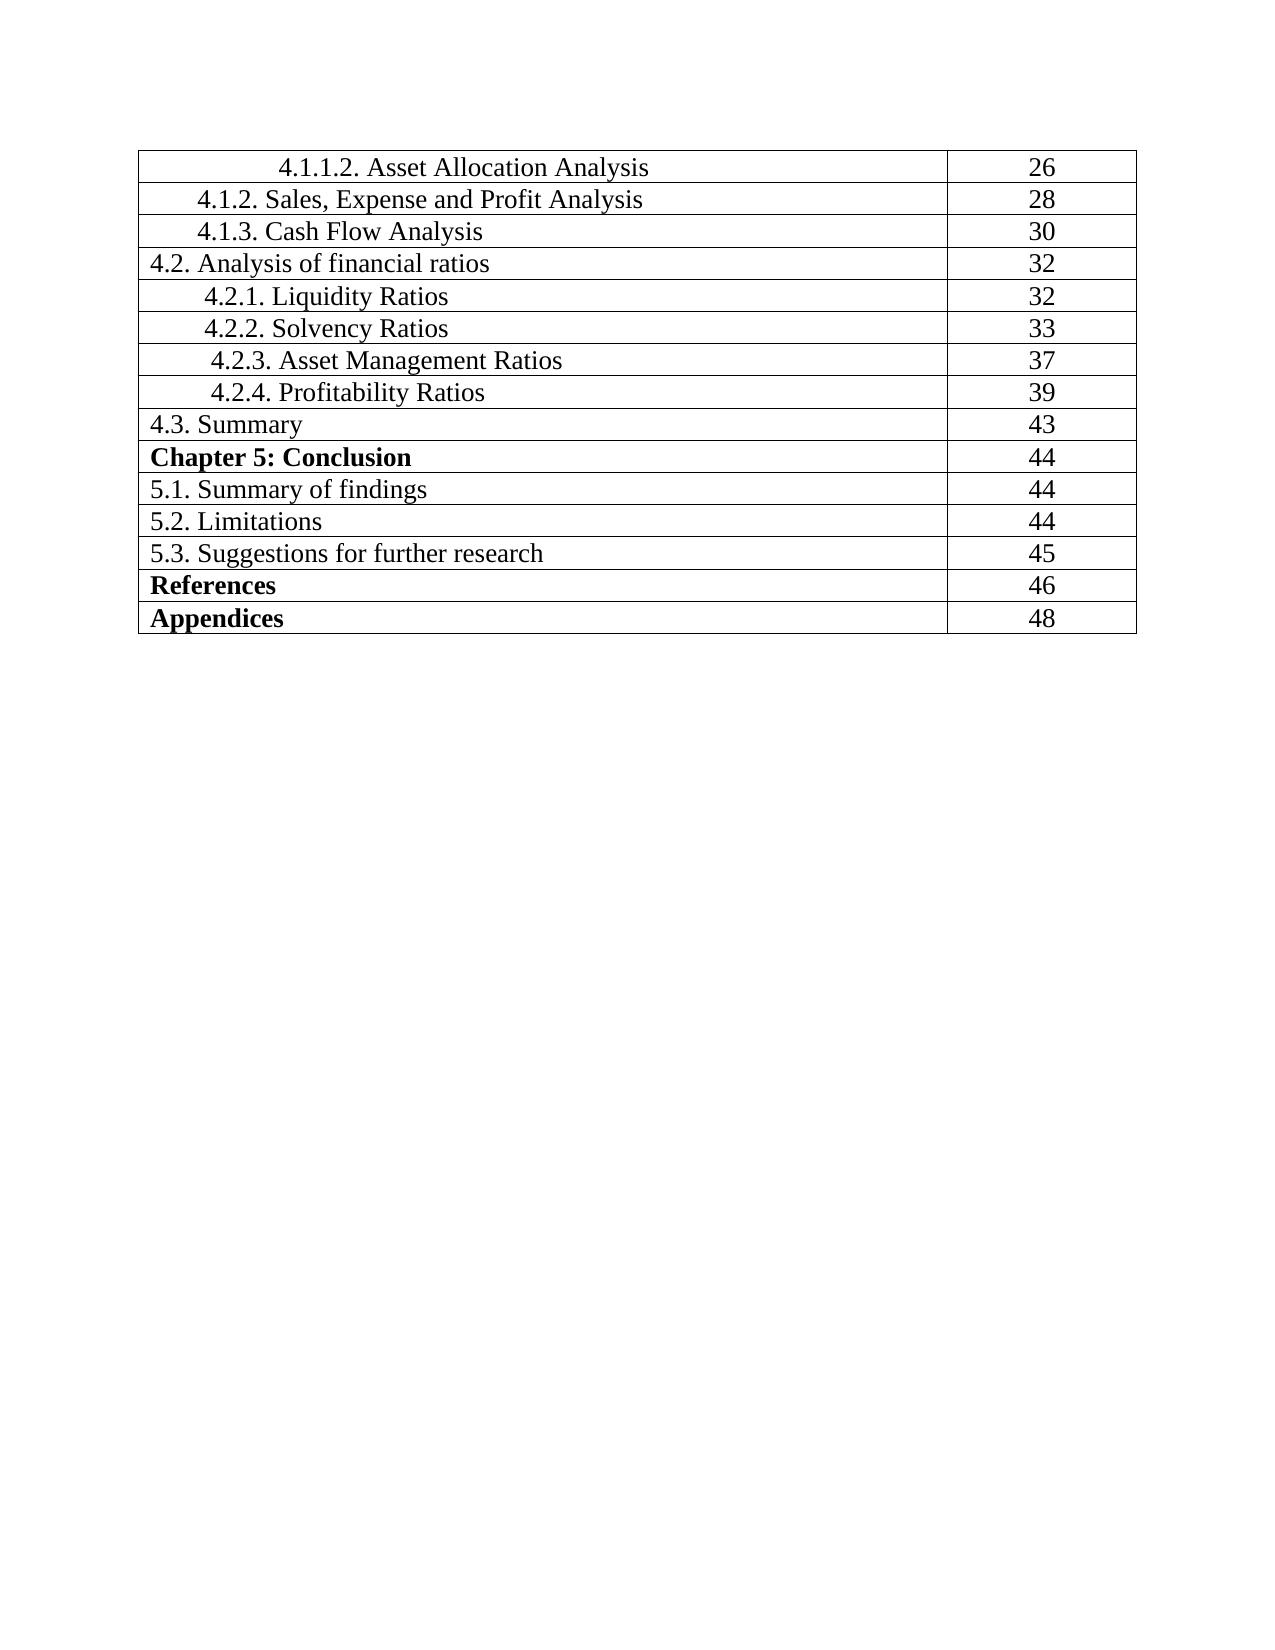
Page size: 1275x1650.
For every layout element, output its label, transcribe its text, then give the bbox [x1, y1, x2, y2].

table_cell 39 [948, 376, 1136, 407]
table_cell 43 [948, 409, 1136, 440]
table_cell 37 [948, 344, 1136, 375]
table_cell Appendices [139, 602, 947, 633]
table_cell 4.1.2. Sales, Expense and Profit Analysis [139, 183, 947, 214]
table_cell 5.2. Limitations [139, 505, 947, 536]
table_cell 28 [948, 183, 1136, 214]
table_cell 5.1. Summary of findings [139, 473, 947, 504]
table_cell 4.1.3. Cash Flow Analysis [139, 215, 947, 247]
table_cell 5.3. Suggestions for further research [139, 537, 947, 568]
table_cell 32 [948, 280, 1136, 311]
table_cell 44 [948, 441, 1136, 472]
table_cell 4.2.3. Asset Management Ratios [139, 344, 947, 375]
table_cell 32 [948, 248, 1136, 279]
table_cell References [139, 570, 947, 601]
table_cell 4.2.1. Liquidity Ratios [139, 280, 947, 311]
table_cell 33 [948, 312, 1136, 343]
table_cell 44 [948, 505, 1136, 536]
table_cell 4.1.1.2. Asset Allocation Analysis [139, 151, 947, 182]
table_cell 4.2.2. Solvency Ratios [139, 312, 947, 343]
table_cell 26 [948, 151, 1136, 182]
table_cell 48 [948, 602, 1136, 633]
table_cell 4.2.4. Profitability Ratios [139, 376, 947, 407]
table_cell 30 [948, 215, 1136, 247]
table_cell Chapter 5: Conclusion [139, 441, 947, 472]
table_cell 46 [948, 570, 1136, 601]
table_cell 4.3. Summary [139, 409, 947, 440]
table_cell 4.2. Analysis of financial ratios [139, 248, 947, 279]
table_cell 44 [948, 473, 1136, 504]
table_cell 45 [948, 537, 1136, 568]
